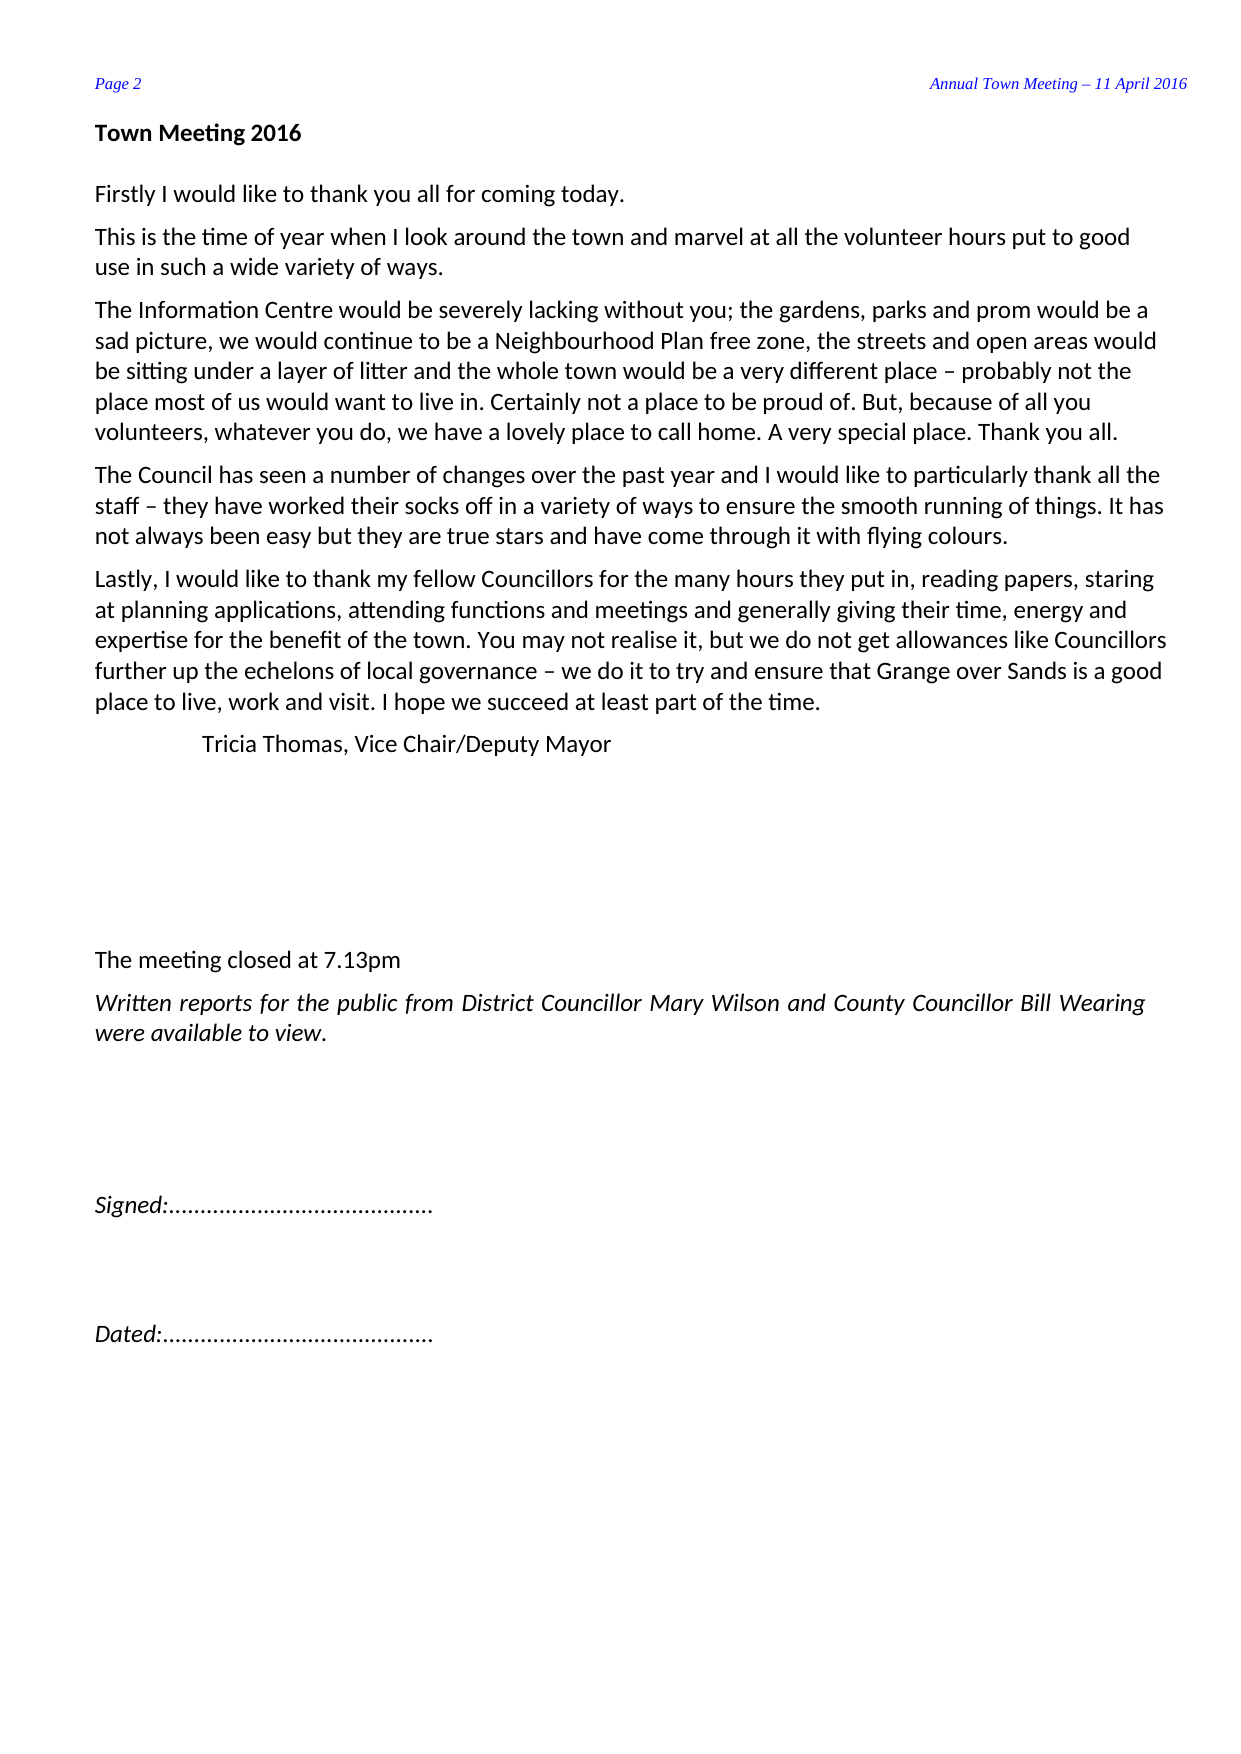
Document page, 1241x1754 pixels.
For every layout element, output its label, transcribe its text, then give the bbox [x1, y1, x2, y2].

text The Council has seen a number of changes over the past year and I would like to particularly thank all the staff – they have worked their socks off in a variety of ways to ensure the smooth running of things. It has not always been easy but they are true stars and have come through it with flying colours. [94, 459, 1171, 551]
text Dated:........................................... [94, 1318, 1147, 1349]
text The Information Centre would be severely lacking without you; the gardens, parks and prom would be a sad picture, we would continue to be a Neighbourhood Plan free zone, the streets and open areas would be sitting under a layer of litter and the whole town would be a very different place – probably not the place most of us would want to live in. Certainly not a place to be proud of. But, because of all you volunteers, whatever you do, we have a lovely place to call home. A very special place. Thank you all. [94, 294, 1171, 447]
text This is the time of year when I look around the town and marvel at all the volunteer hours put to good use in such a wide variety of ways. [94, 221, 1171, 282]
text Lastly, I would like to thank my fellow Councillors for the many hours they put in, reading papers, staring at planning applications, attending functions and meetings and generally giving their time, energy and expertise for the benefit of the town. You may not realise it, but we do not get allowances like Councillors further up the echelons of local governance – we do it to try and ensure that Grange over Sands is a good place to live, work and visit. I hope we succeed at least part of the time. [94, 563, 1171, 716]
text Tricia Thomas, Vice Chair/Deputy Mayor [94, 729, 1171, 759]
text Written reports for the public from District Councillor Mary Wilson and County Councillor Bill Wearing were available to view. [94, 987, 1147, 1048]
text The meeting closed at 7.13pm [94, 944, 1148, 974]
text Town Meeting 2016 [94, 117, 1171, 147]
text Signed:.......................................... [94, 1189, 1147, 1220]
text Firstly I would like to thank you all for coming today. [94, 178, 1171, 208]
